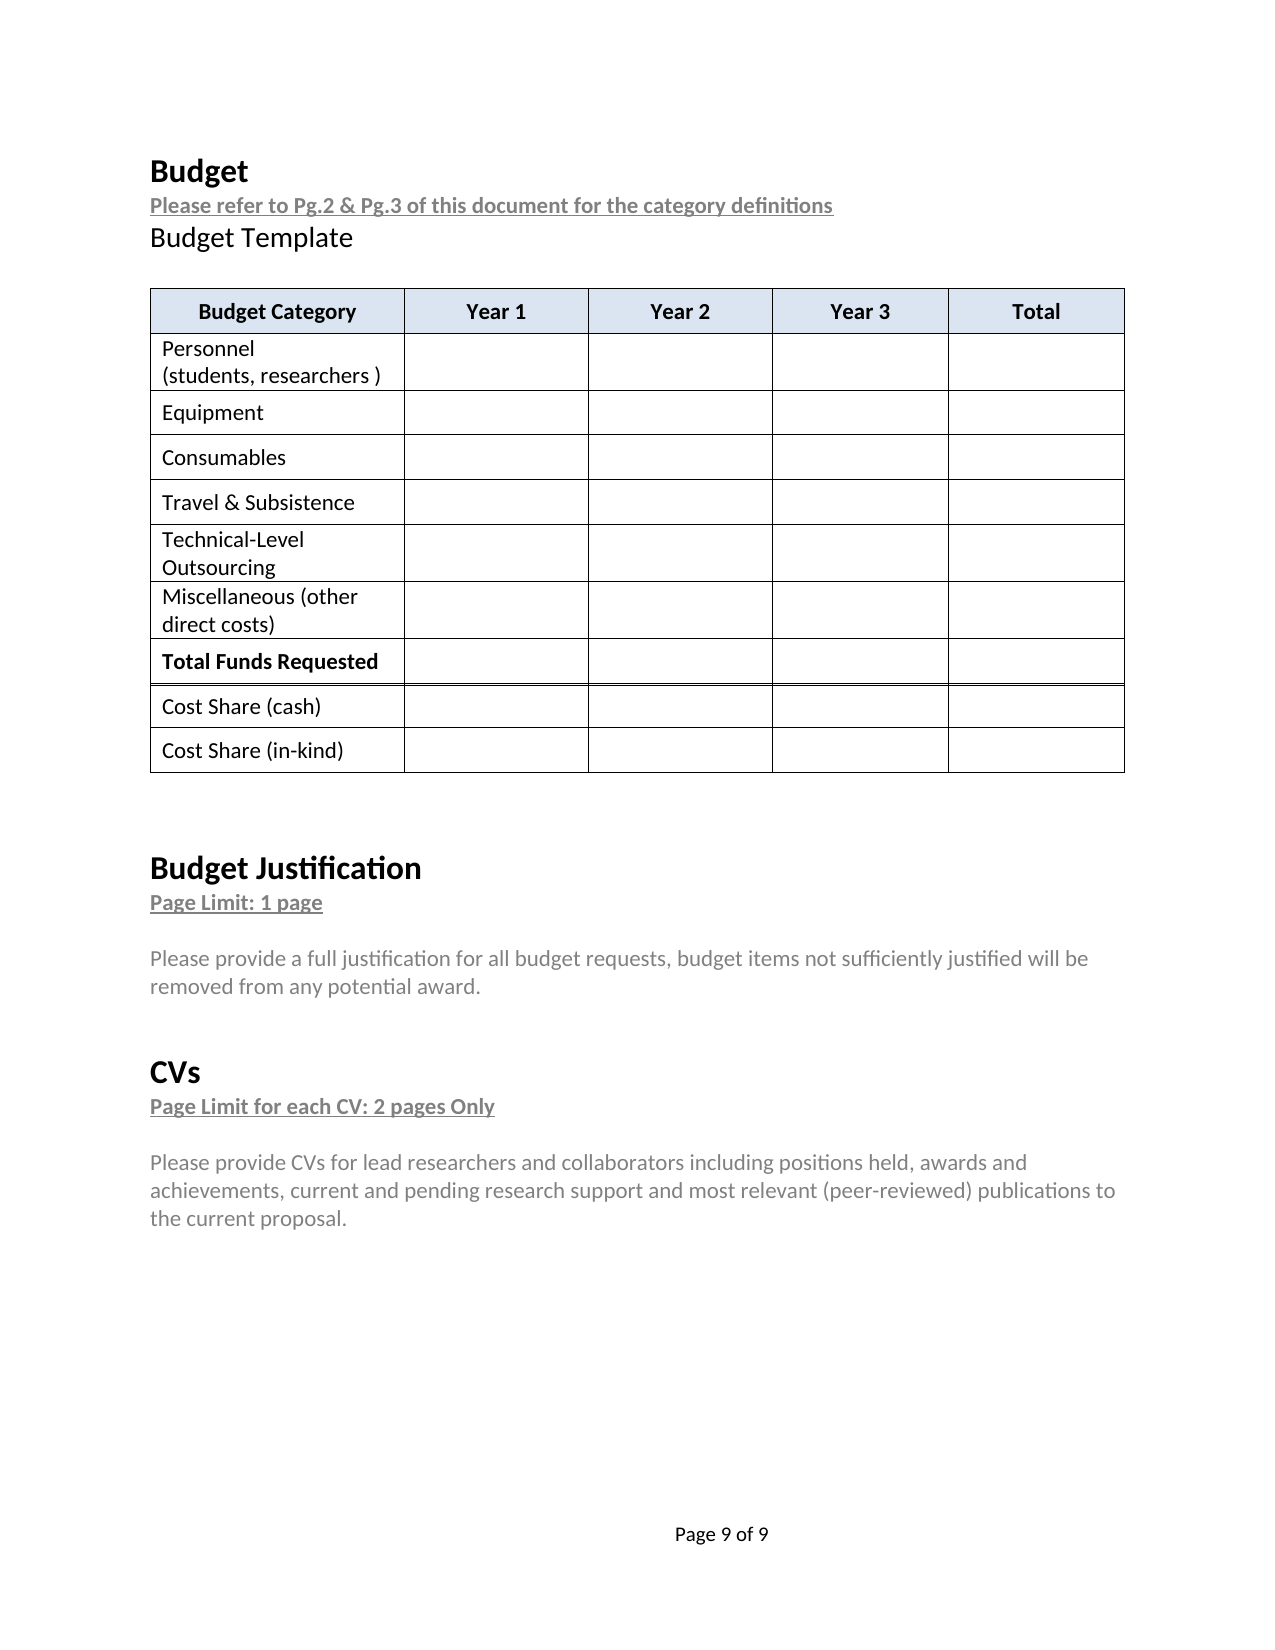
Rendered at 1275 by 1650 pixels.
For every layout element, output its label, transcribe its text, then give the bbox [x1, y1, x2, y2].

table_cell [949, 525, 1124, 581]
text Budget Justification [150, 847, 1125, 888]
table_cell [405, 334, 588, 390]
table_cell [589, 334, 772, 390]
table_cell [589, 639, 772, 683]
table_cell [589, 391, 772, 434]
table_cell [773, 525, 948, 581]
text Please provide CVs for lead researchers and collaborators including positions held, awards and achievements, current and pending research support and most relevant (peer-reviewed) publications to the current proposal. [150, 1148, 1125, 1232]
table_cell [773, 639, 948, 683]
table_cell [949, 639, 1124, 683]
table_cell Travel & Subsistence [151, 480, 404, 524]
table_header Year 2 [589, 289, 772, 333]
table_cell Total Funds Requested [151, 639, 404, 683]
table_cell [589, 525, 772, 581]
table_cell [773, 391, 948, 434]
table_cell [589, 435, 772, 479]
table_header Year 1 [405, 289, 588, 333]
table_cell [405, 639, 588, 683]
table_cell [773, 435, 948, 479]
table_cell [949, 391, 1124, 434]
table_cell [949, 334, 1124, 390]
table_cell [589, 686, 772, 727]
text Budget Template [150, 219, 1125, 254]
table_header Total [949, 289, 1124, 333]
text Page Limit for each CV: 2 pages Only [150, 1092, 1125, 1120]
text Please provide a full justification for all budget requests, budget items not sufficiently justified will be removed from any potential award. [150, 944, 1125, 1000]
table_cell [589, 582, 772, 638]
table_cell [773, 728, 948, 772]
table_header Year 3 [773, 289, 948, 333]
table_cell [773, 582, 948, 638]
table_cell Technical-Level Outsourcing [151, 525, 404, 581]
table_cell [405, 435, 588, 479]
table_cell Equipment [151, 391, 404, 434]
table_cell [405, 480, 588, 524]
table_header Budget Category [151, 289, 404, 333]
table_cell Miscellaneous (other direct costs) [151, 582, 404, 638]
table_cell Consumables [151, 435, 404, 479]
text Please refer to Pg.2 & Pg.3 of this document for the category definitions [150, 191, 1125, 219]
table_cell [949, 435, 1124, 479]
text Budget [150, 150, 1125, 191]
table_cell [773, 480, 948, 524]
table_cell [405, 525, 588, 581]
table_cell [589, 728, 772, 772]
table_cell [949, 728, 1124, 772]
table_cell Personnel (students, researchers ) [151, 334, 404, 390]
table_cell [949, 686, 1124, 727]
table_cell [949, 582, 1124, 638]
table_cell [405, 582, 588, 638]
table_cell [405, 728, 588, 772]
table_cell [589, 480, 772, 524]
text CVs [150, 1051, 1125, 1092]
text Page Limit: 1 page [150, 888, 1125, 916]
table_cell [773, 334, 948, 390]
table_cell [773, 686, 948, 727]
table_cell [405, 391, 588, 434]
table_cell [949, 480, 1124, 524]
table_cell [405, 686, 588, 727]
table_cell Cost Share (in-kind) [151, 728, 404, 772]
table_cell Cost Share (cash) [151, 686, 404, 727]
